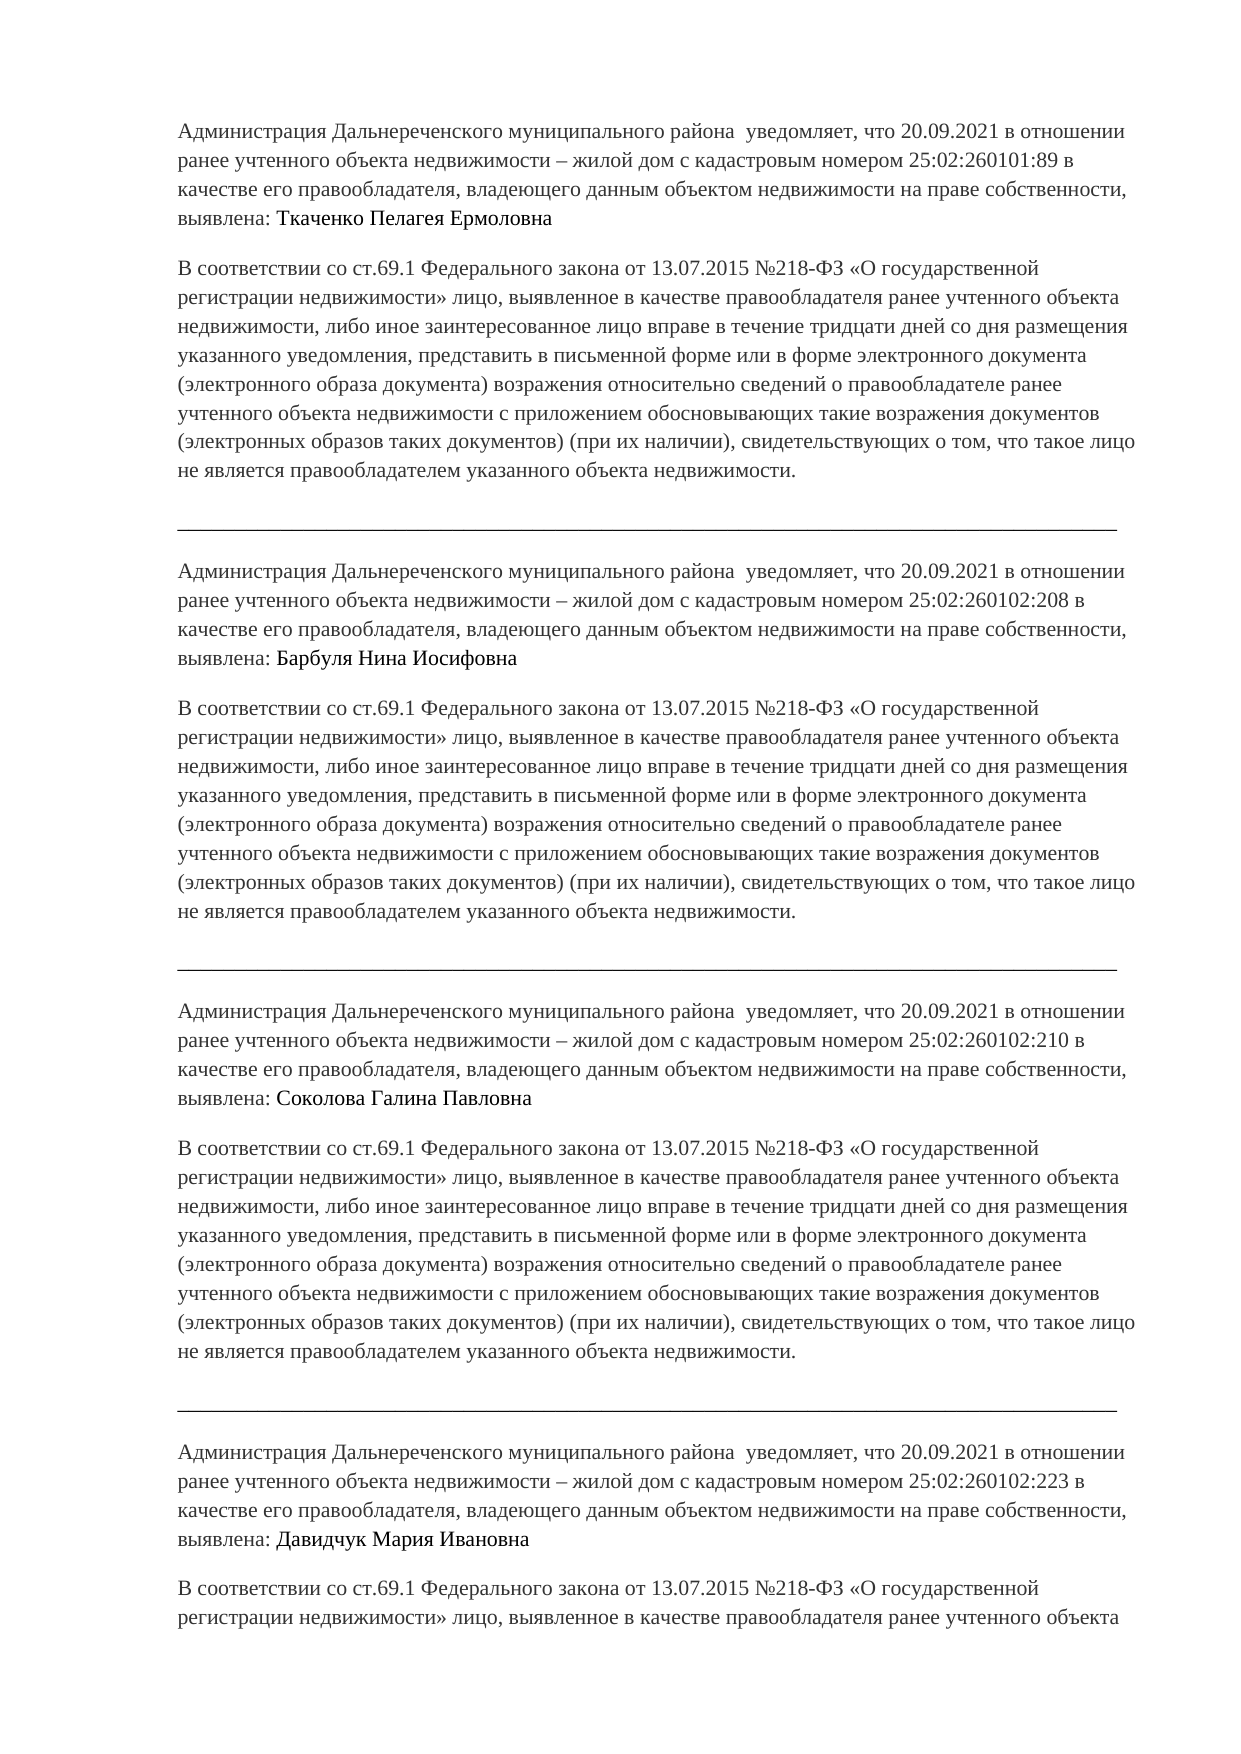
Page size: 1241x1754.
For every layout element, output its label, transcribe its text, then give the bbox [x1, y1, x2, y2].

text Администрация Дальнереченского муниципального района уведомляет, что 20.09.2021 в отношении ранее учтенного объекта недвижимости – жилой дом с кадастровым номером 25:02:260101:89 в качестве его правообладателя, владеющего данным объектом недвижимости на праве собственности, выявлена: Ткаченко Пелагея Ермоловна [177, 118, 1152, 230]
text Администрация Дальнереченского муниципального района уведомляет, что 20.09.2021 в отношении ранее учтенного объекта недвижимости – жилой дом с кадастровым номером 25:02:260102:210 в качестве его правообладателя, владеющего данным объектом недвижимости на праве собственности, выявлена: Соколова Галина Павловна [177, 998, 1152, 1111]
text Администрация Дальнереченского муниципального района уведомляет, что 20.09.2021 в отношении ранее учтенного объекта недвижимости – жилой дом с кадастровым номером 25:02:260102:208 в качестве его правообладателя, владеющего данным объектом недвижимости на праве собственности, выявлена: Барбуля Нина Иосифовна [177, 558, 1152, 670]
text Администрация Дальнереченского муниципального района уведомляет, что 20.09.2021 в отношении ранее учтенного объекта недвижимости – жилой дом с кадастровым номером 25:02:260102:223 в качестве его правообладателя, владеющего данным объектом недвижимости на праве собственности, выявлена: Давидчук Мария Ивановна [177, 1439, 1152, 1551]
text __________________________________________________________________________________ [177, 507, 1152, 534]
text __________________________________________________________________________________ [177, 1388, 1152, 1414]
text __________________________________________________________________________________ [177, 947, 1152, 974]
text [177, 1575, 1152, 1629]
